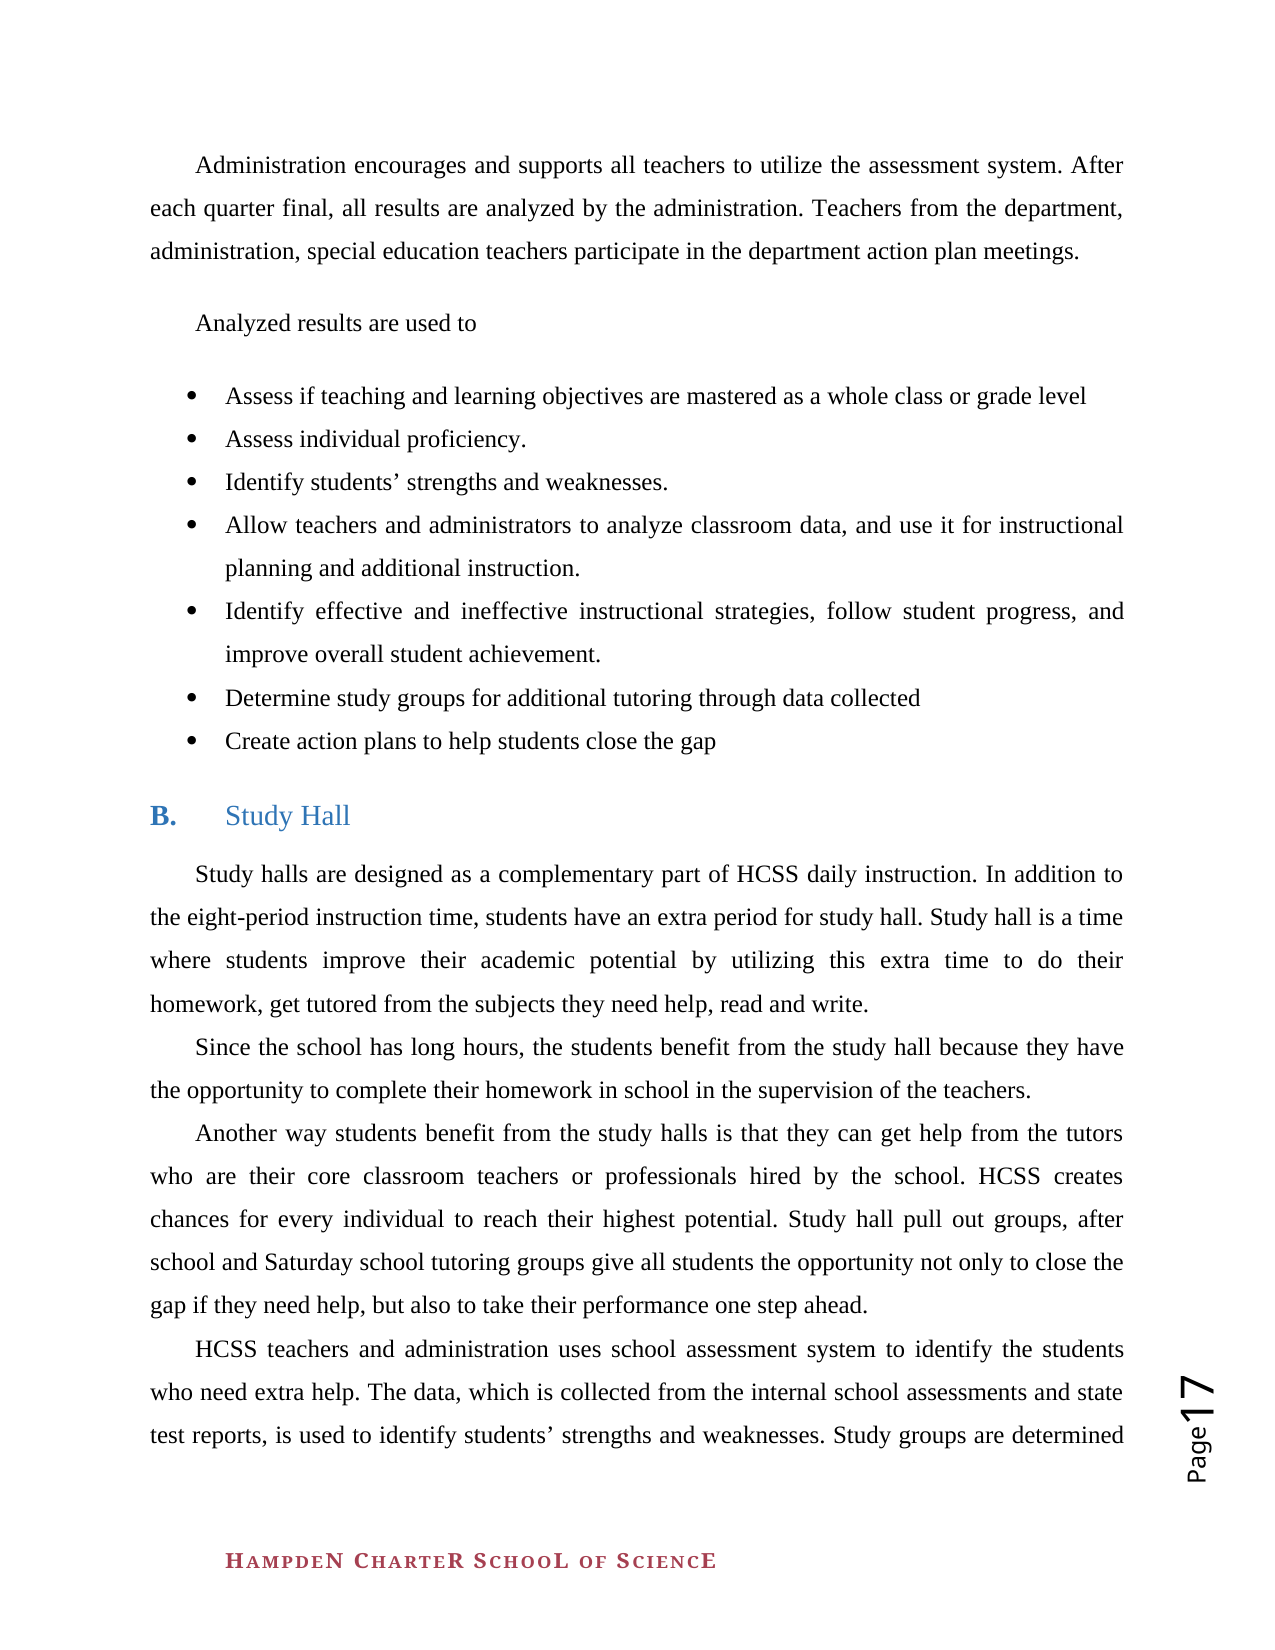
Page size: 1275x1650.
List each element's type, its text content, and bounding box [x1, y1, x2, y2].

subtitle Study Hall [150, 798, 1125, 832]
list Create action plans to help students close the gap [187, 726, 1125, 754]
list Assess if teaching and learning objectives are mastered as a whole class or grade level [187, 381, 1125, 409]
text Administration encourages and supports all teachers to utilize the assessment system. After each quarter final, all results are analyzed by the administration. Teachers from the department, administration, special education teachers participate in the department action plan meetings. [150, 150, 1125, 265]
list Identify students’ strengths and weaknesses. [187, 467, 1125, 496]
text Analyzed results are used to [150, 308, 1125, 337]
text Another way students benefit from the study halls is that they can get help from the tutors who are their core classroom teachers or professionals hired by the school. HCSS creates chances for every individual to reach their highest potential. Study hall pull out groups, after school and Saturday school tutoring groups give all students the opportunity not only to close the gap if they need help, but also to take their performance one step ahead. [150, 1118, 1125, 1319]
list Allow teachers and administrators to analyze classroom data, and use it for instructional planning and additional instruction. [187, 510, 1125, 582]
list Identify effective and ineffective instructional strategies, follow student progress, and improve overall student achievement. [187, 596, 1125, 668]
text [150, 1334, 1125, 1449]
text Study halls are designed as a complementary part of HCSS daily instruction. In addition to the eight-period instruction time, students have an extra period for study hall. Study hall is a time where students improve their academic potential by utilizing this extra time to do their homework, get tutored from the subjects they need help, read and write. [150, 859, 1125, 1017]
list Determine study groups for additional tutoring through data collected [187, 683, 1125, 711]
list Assess individual proficiency. [187, 424, 1125, 453]
text Since the school has long hours, the students benefit from the study hall because they have the opportunity to complete their homework in school in the supervision of the teachers. [150, 1032, 1125, 1104]
